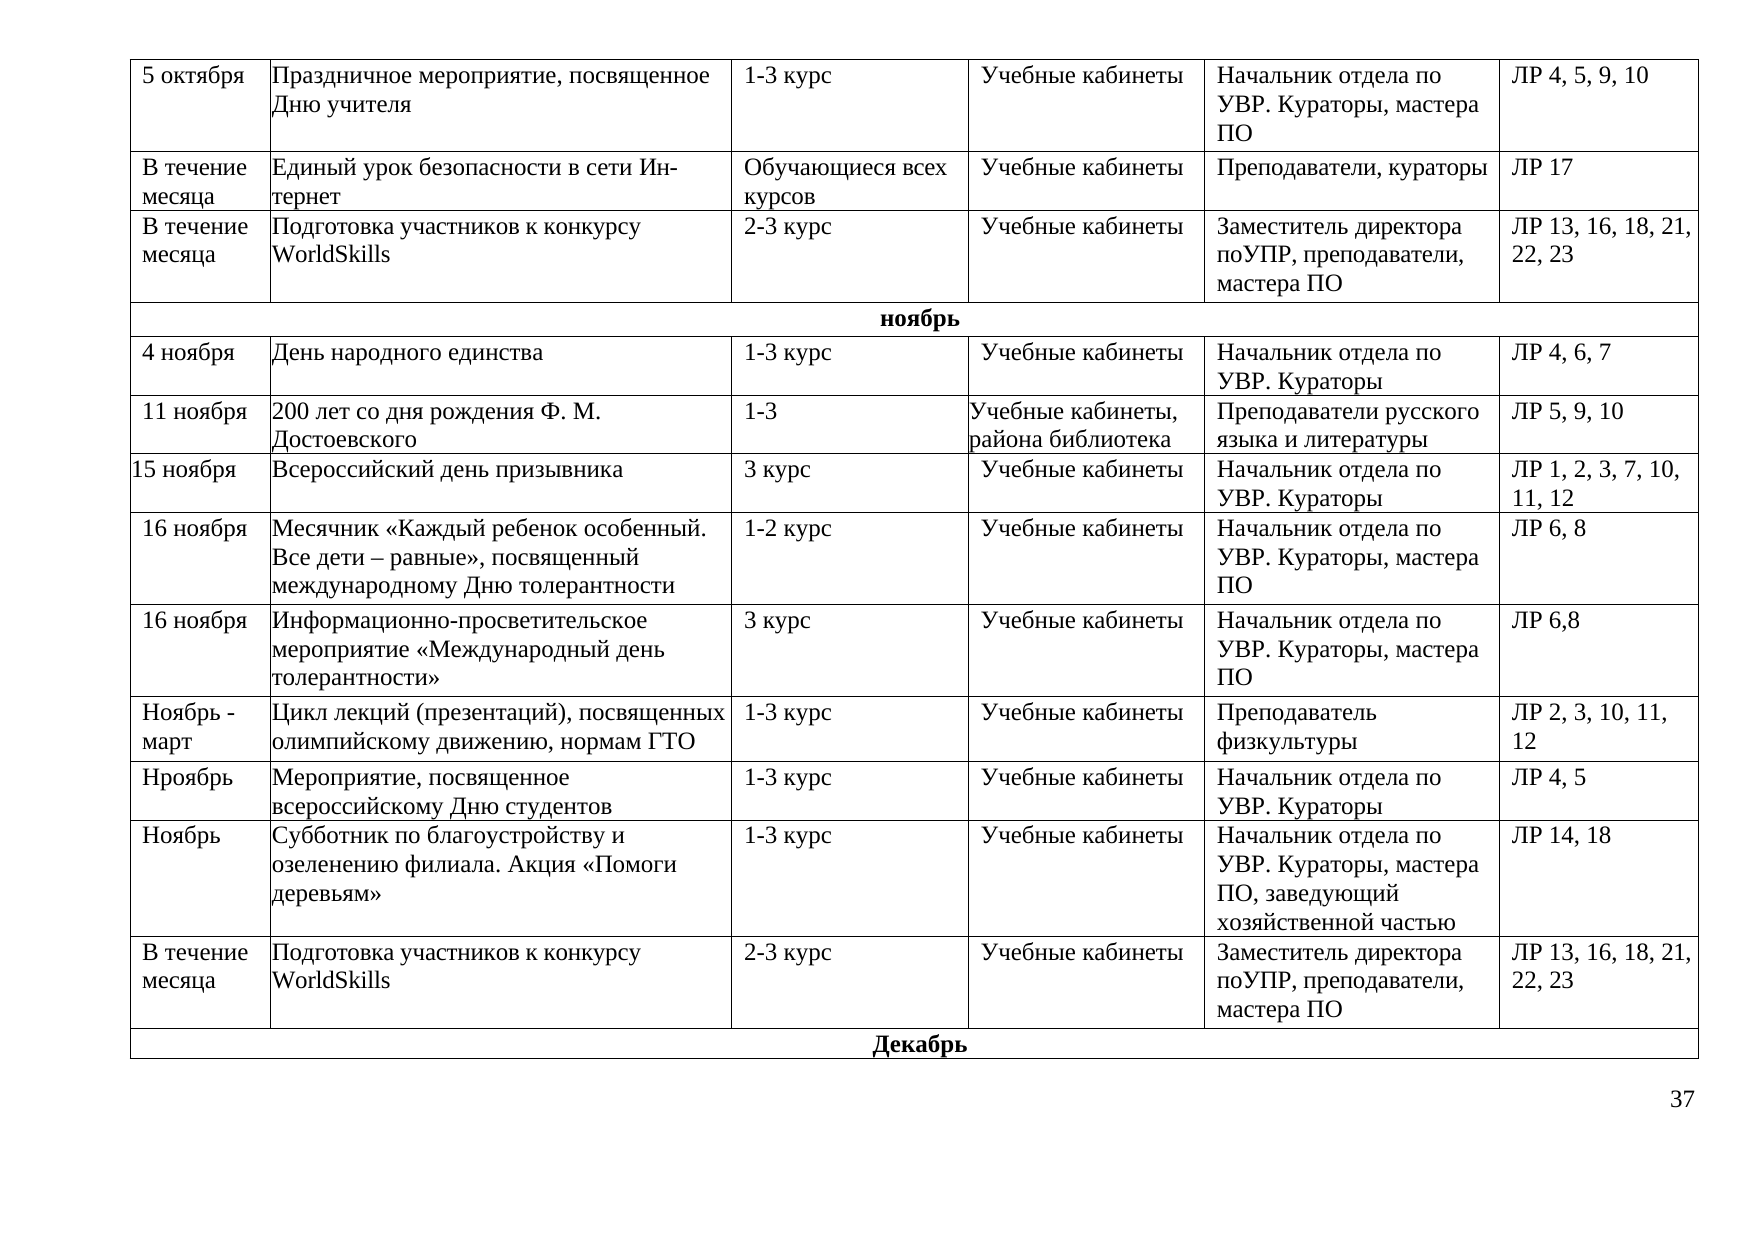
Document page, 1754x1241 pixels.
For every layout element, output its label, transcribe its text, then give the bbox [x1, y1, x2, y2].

table_cell 1-3 курс [732, 821, 968, 936]
table_cell Начальник отдела по УВР. Кураторы, мастера ПО, заведующий хозяйственной частью [1205, 821, 1499, 936]
table_cell ЛР 2, 3, 10, 11, 12 [1500, 697, 1698, 761]
table_cell Преподаватели русского языка и литературы [1205, 396, 1499, 453]
table_cell 1-3 курс [732, 337, 968, 395]
table_cell 3 курс [732, 605, 968, 696]
table_cell 1-3 курс [732, 697, 968, 761]
table_cell Преподаватель физкультуры [1205, 697, 1499, 761]
table_cell 1-2 курс [732, 513, 968, 604]
table_cell Учебные кабинеты, района библиотека [969, 396, 1204, 453]
table_cell Учебные кабинеты [969, 697, 1204, 761]
table_cell 4 ноября [131, 337, 270, 395]
table_cell 16 ноября [131, 605, 270, 696]
table_cell Учебные кабинеты [969, 152, 1204, 210]
table_cell ЛР 4, 5, 9, 10 [1500, 60, 1698, 151]
table_cell ЛР 13, 16, 18, 21, 22, 23 [1500, 211, 1698, 302]
table_cell Начальник отдела по УВР. Кураторы [1205, 337, 1499, 395]
table_cell ЛР 14, 18 [1500, 821, 1698, 936]
table_cell 200 лет со дня рождения Ф. М. Достоевского [271, 396, 731, 453]
table_cell ЛР 4, 6, 7 [1500, 337, 1698, 395]
table_cell Учебные кабинеты [969, 821, 1204, 936]
table_cell Обучающиеся всех курсов [732, 152, 968, 210]
table_cell Преподаватели, кураторы [1205, 152, 1499, 210]
table_cell Субботник по благоустройству и озеленению филиала. Акция «Помоги деревьям» [271, 821, 731, 936]
table_cell День народного единства [271, 337, 731, 395]
table_cell Заместитель директора поУПР, преподаватели, мастера ПО [1205, 211, 1499, 302]
table_cell Подготовка участников к конкурсу WorldSkills [271, 211, 731, 302]
table_cell Цикл лекций (презентаций), посвященных олимпийскому движению, нормам ГТО [271, 697, 731, 761]
table_cell 1-3 [732, 396, 968, 453]
table_cell В течение месяца [131, 211, 270, 302]
table_cell 2-3 курс [732, 211, 968, 302]
table_cell Учебные кабинеты [969, 60, 1204, 151]
table_cell ЛР 6, 8 [1500, 513, 1698, 604]
table_cell ЛР 4, 5 [1500, 762, 1698, 819]
table_cell Учебные кабинеты [969, 605, 1204, 696]
table_cell Мероприятие, посвященное всероссийскому Дню студентов [271, 762, 731, 819]
table_cell Учебные кабинеты [969, 337, 1204, 395]
table_cell Месячник «Каждый ребенок особенный. Все дети – равные», посвященный международному Дню толерантности [271, 513, 731, 604]
table_cell ноябрь [131, 303, 1698, 336]
table_cell В течение месяца [131, 937, 270, 1028]
table_cell Учебные кабинеты [969, 513, 1204, 604]
table_cell Учебные кабинеты [969, 937, 1204, 1028]
table_cell Начальник отдела по УВР. Кураторы, мастера ПО [1205, 513, 1499, 604]
table_cell Учебные кабинеты [969, 762, 1204, 819]
table_cell Праздничное мероприятие, посвященное Дню учителя [271, 60, 731, 151]
table_cell Заместитель директора поУПР, преподаватели, мастера ПО [1205, 937, 1499, 1028]
table_cell Информационно-просветительское мероприятие «Международный день толерантности» [271, 605, 731, 696]
table_cell Нроябрь [131, 762, 270, 819]
table_cell 11 ноября [131, 396, 270, 453]
table_cell Начальник отдела по УВР. Кураторы, мастера ПО [1205, 605, 1499, 696]
table_cell 5 октября [131, 60, 270, 151]
table_cell ЛР 13, 16, 18, 21, 22, 23 [1500, 937, 1698, 1028]
table_cell ЛР 17 [1500, 152, 1698, 210]
table_cell ЛР 5, 9, 10 [1500, 396, 1698, 453]
table_cell Ноябрь [131, 821, 270, 936]
table_cell ЛР 1, 2, 3, 7, 10, 11, 12 [1500, 454, 1698, 512]
table_cell В течение месяца [131, 152, 270, 210]
table_cell Начальник отдела по УВР. Кураторы [1205, 762, 1499, 819]
table_cell Декабрь [131, 1029, 1698, 1058]
table_cell 3 курс [732, 454, 968, 512]
table_cell 1-3 курс [732, 60, 968, 151]
table_cell ЛР 6,8 [1500, 605, 1698, 696]
table_cell Начальник отдела по УВР. Кураторы [1205, 454, 1499, 512]
table_cell Подготовка участников к конкурсу WorldSkills [271, 937, 731, 1028]
table_cell 1-3 курс [732, 762, 968, 819]
table_cell Ноябрь -март [131, 697, 270, 761]
table_cell Учебные кабинеты [969, 211, 1204, 302]
table_cell Всероссийский день призывника [271, 454, 731, 512]
table_cell 2-3 курс [732, 937, 968, 1028]
table_cell Начальник отдела по УВР. Кураторы, мастера ПО [1205, 60, 1499, 151]
table_cell 15 ноября [131, 454, 270, 512]
table_cell Учебные кабинеты [969, 454, 1204, 512]
table_cell 16 ноября [131, 513, 270, 604]
table_cell Единый урок безопасности в сети Ин- тернет [271, 152, 731, 210]
